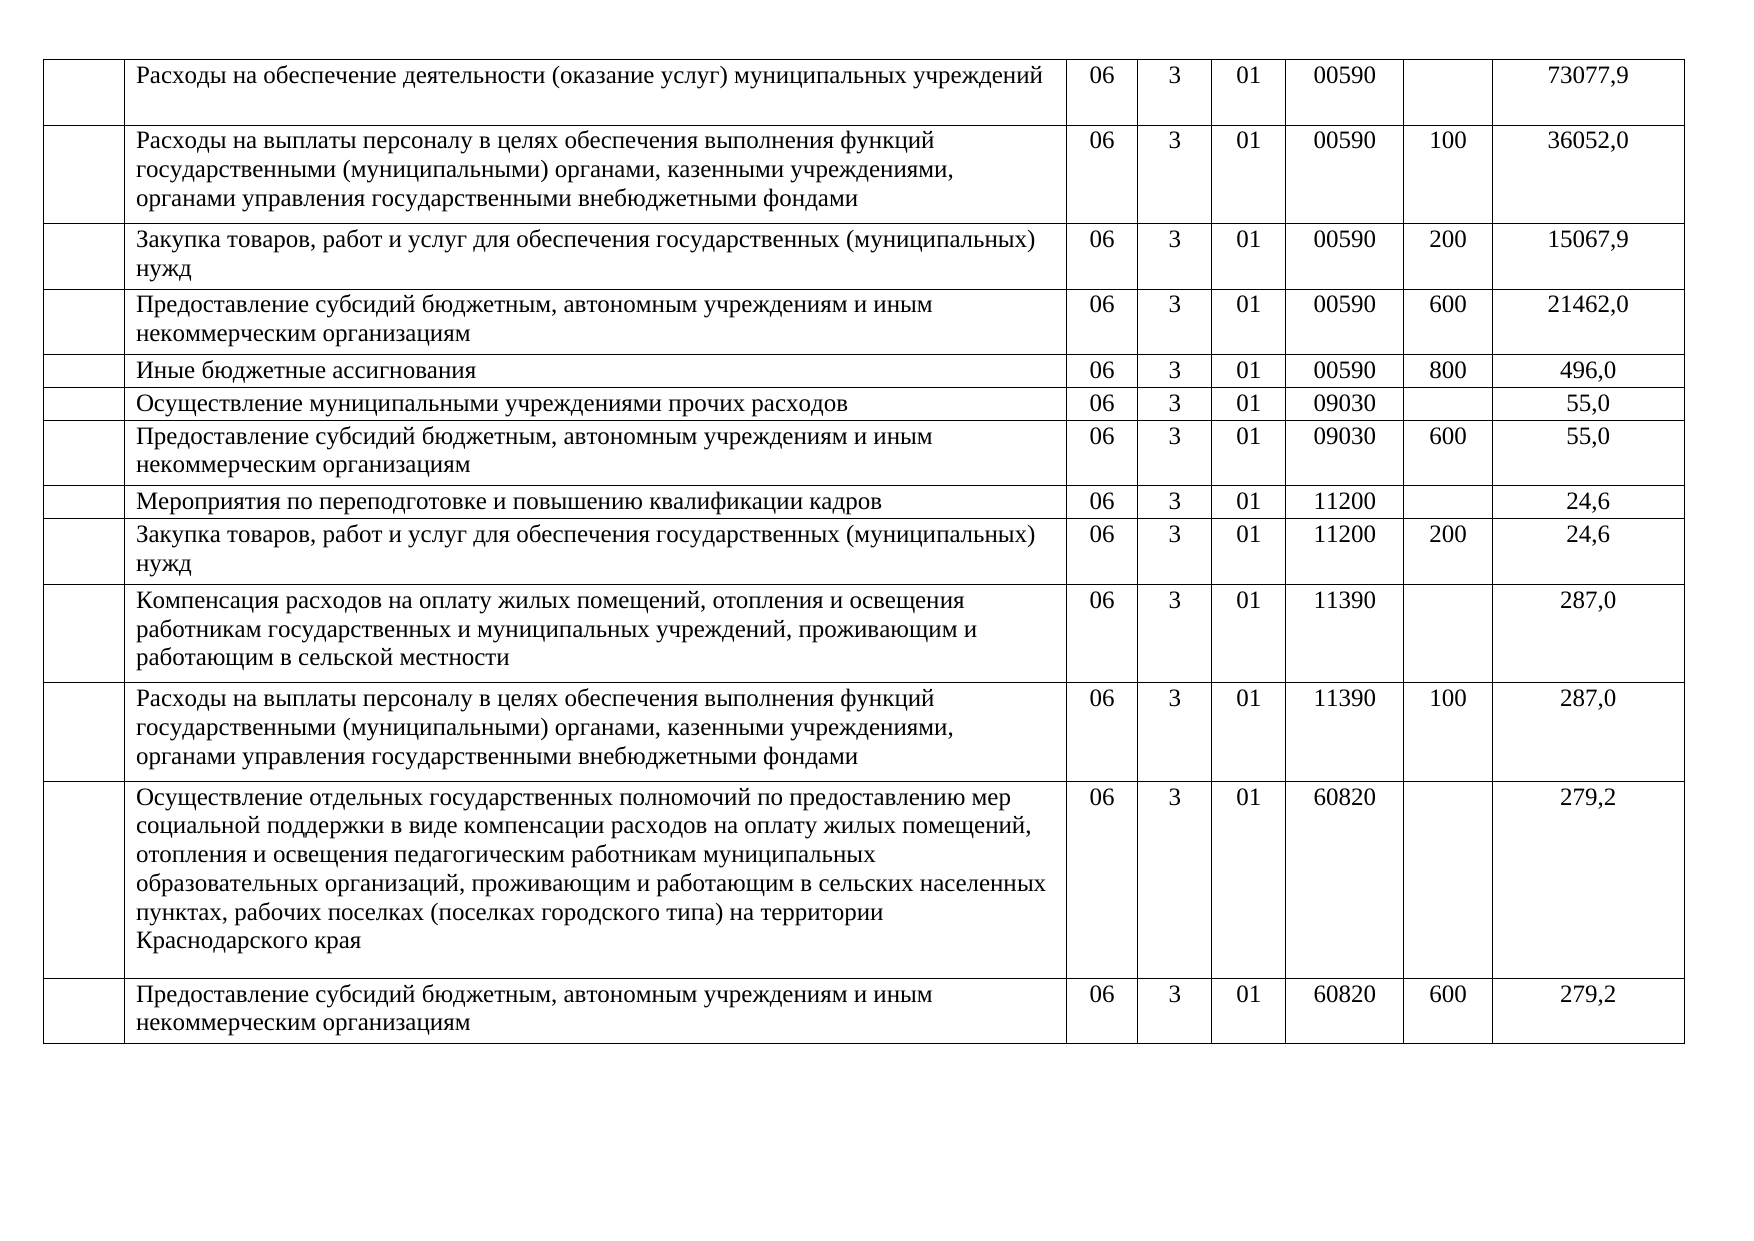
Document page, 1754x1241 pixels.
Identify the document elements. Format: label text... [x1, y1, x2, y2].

table_cell [1404, 388, 1492, 420]
table_cell 06 [1067, 585, 1137, 682]
table_cell 3 [1138, 290, 1211, 354]
table_cell 01 [1212, 60, 1285, 124]
table_cell 06 [1067, 355, 1137, 387]
table_cell 01 [1212, 290, 1285, 354]
table_cell 279,2 [1493, 782, 1684, 978]
table_cell 100 [1404, 126, 1492, 223]
table_cell Мероприятия по переподготовке и повышению квалификации кадров [125, 486, 1066, 518]
table_cell Предоставление субсидий бюджетным, автономным учреждениям и иным некоммерческим организациям [125, 979, 1066, 1043]
table_cell 01 [1212, 683, 1285, 781]
table_cell 06 [1067, 486, 1137, 518]
table_cell 11200 [1286, 486, 1403, 518]
table_cell 3 [1138, 519, 1211, 584]
table_cell 24,6 [1493, 486, 1684, 518]
table_cell [44, 388, 124, 420]
table_cell 287,0 [1493, 683, 1684, 781]
table_cell 496,0 [1493, 355, 1684, 387]
table_cell 06 [1067, 782, 1137, 978]
table_cell 24,6 [1493, 519, 1684, 584]
table_cell 200 [1404, 519, 1492, 584]
table_cell 60820 [1286, 782, 1403, 978]
table_cell [44, 126, 124, 223]
table_cell [1404, 585, 1492, 682]
table_cell 01 [1212, 126, 1285, 223]
table_cell 06 [1067, 224, 1137, 288]
table_cell 200 [1404, 224, 1492, 288]
table_cell [44, 60, 124, 124]
table_cell 09030 [1286, 388, 1403, 420]
table_cell Осуществление отдельных государственных полномочий по предоставлению мер социальной поддержки в виде компенсации расходов на оплату жилых помещений, отопления и освещения педагогическим работникам муниципальных образовательных организаций, проживающим и работающим в сельских населенных пунктах, рабочих поселках (поселках городского типа) на территории Краснодарского края [125, 782, 1066, 978]
table_cell Осуществление муниципальными учреждениями прочих расходов [125, 388, 1066, 420]
table_cell 06 [1067, 683, 1137, 781]
table_cell [44, 979, 124, 1043]
table_cell 3 [1138, 979, 1211, 1043]
table_cell 00590 [1286, 355, 1403, 387]
table_cell [44, 224, 124, 288]
table_cell 800 [1404, 355, 1492, 387]
table_cell [44, 585, 124, 682]
table_cell 3 [1138, 782, 1211, 978]
table_cell 01 [1212, 388, 1285, 420]
table_cell 00590 [1286, 60, 1403, 124]
table_cell 06 [1067, 60, 1137, 124]
table_cell [44, 290, 124, 354]
table_cell 01 [1212, 224, 1285, 288]
table_cell 3 [1138, 60, 1211, 124]
table_cell 11390 [1286, 585, 1403, 682]
table_cell 3 [1138, 355, 1211, 387]
table_cell Предоставление субсидий бюджетным, автономным учреждениям и иным некоммерческим организациям [125, 421, 1066, 485]
table_cell 600 [1404, 979, 1492, 1043]
table_cell 09030 [1286, 421, 1403, 485]
table_cell Предоставление субсидий бюджетным, автономным учреждениям и иным некоммерческим организациям [125, 290, 1066, 354]
table_cell 3 [1138, 421, 1211, 485]
table_cell [1404, 782, 1492, 978]
table_cell 01 [1212, 486, 1285, 518]
table_cell [44, 486, 124, 518]
table_cell 06 [1067, 388, 1137, 420]
table_cell Компенсация расходов на оплату жилых помещений, отопления и освещения работникам государственных и муниципальных учреждений, проживающим и работающим в сельской местности [125, 585, 1066, 682]
table_cell 3 [1138, 224, 1211, 288]
table_cell 36052,0 [1493, 126, 1684, 223]
table_cell 55,0 [1493, 388, 1684, 420]
table_cell 00590 [1286, 290, 1403, 354]
table_cell 06 [1067, 519, 1137, 584]
table_cell 00590 [1286, 126, 1403, 223]
table_cell 287,0 [1493, 585, 1684, 682]
table_cell 01 [1212, 421, 1285, 485]
table_cell [44, 683, 124, 781]
table_cell 00590 [1286, 224, 1403, 288]
table_cell Закупка товаров, работ и услуг для обеспечения государственных (муниципальных) нужд [125, 224, 1066, 288]
table_cell 3 [1138, 486, 1211, 518]
table_cell 01 [1212, 355, 1285, 387]
table_cell 11390 [1286, 683, 1403, 781]
table_cell 55,0 [1493, 421, 1684, 485]
table_cell 100 [1404, 683, 1492, 781]
table_cell 15067,9 [1493, 224, 1684, 288]
table_cell 73077,9 [1493, 60, 1684, 124]
table_cell 01 [1212, 519, 1285, 584]
table_cell [44, 519, 124, 584]
table_cell 01 [1212, 782, 1285, 978]
table_cell [44, 782, 124, 978]
table_cell 06 [1067, 290, 1137, 354]
table_cell [44, 355, 124, 387]
table_cell Расходы на обеспечение деятельности (оказание услуг) муниципальных учреждений [125, 60, 1066, 124]
table_cell 3 [1138, 683, 1211, 781]
table_cell 11200 [1286, 519, 1403, 584]
table_cell Иные бюджетные ассигнования [125, 355, 1066, 387]
table_cell [44, 421, 124, 485]
table_cell [1404, 60, 1492, 124]
table_cell 60820 [1286, 979, 1403, 1043]
table_cell 600 [1404, 421, 1492, 485]
table_cell 06 [1067, 979, 1137, 1043]
table_cell 06 [1067, 421, 1137, 485]
table_cell 600 [1404, 290, 1492, 354]
table_cell 279,2 [1493, 979, 1684, 1043]
table_cell 01 [1212, 979, 1285, 1043]
table_cell 01 [1212, 585, 1285, 682]
table_cell 3 [1138, 585, 1211, 682]
table_cell 3 [1138, 126, 1211, 223]
table_cell 06 [1067, 126, 1137, 223]
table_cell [125, 126, 1066, 223]
table_cell Закупка товаров, работ и услуг для обеспечения государственных (муниципальных) нужд [125, 519, 1066, 584]
table_cell 21462,0 [1493, 290, 1684, 354]
table_cell 3 [1138, 388, 1211, 420]
table_cell [1404, 486, 1492, 518]
